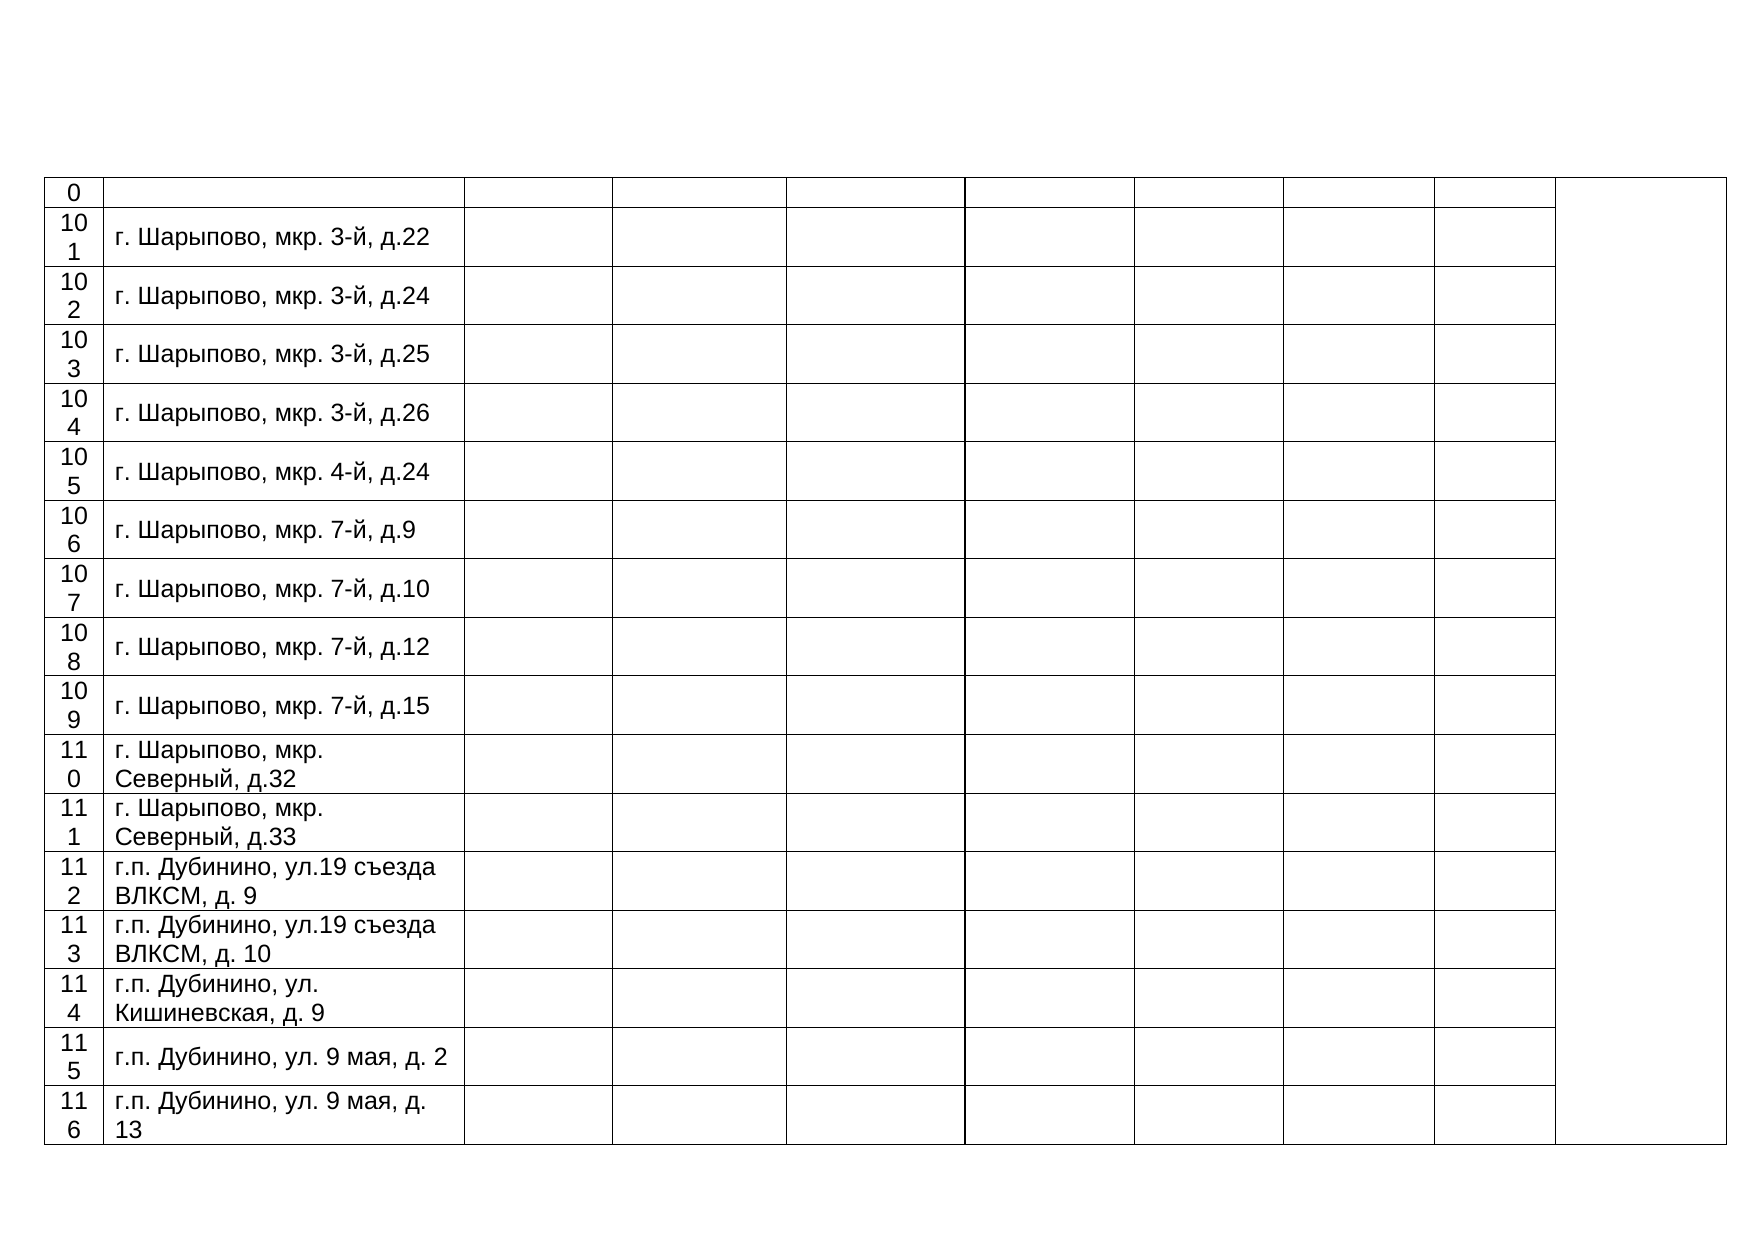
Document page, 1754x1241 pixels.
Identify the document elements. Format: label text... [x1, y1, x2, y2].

table_cell [1435, 911, 1555, 968]
table_cell [465, 384, 612, 441]
table_cell [1284, 676, 1434, 734]
table_cell [1284, 911, 1434, 968]
table_cell [787, 384, 964, 441]
table_cell [966, 208, 1134, 266]
table_cell [465, 676, 612, 734]
table_cell [966, 676, 1134, 734]
table_cell [465, 208, 612, 266]
table_cell [1435, 442, 1555, 500]
table_cell г. Шарыпово, мкр. 4-й, д.24 [104, 442, 464, 500]
table_cell [1135, 618, 1283, 675]
table_cell [1435, 208, 1555, 266]
table_cell [787, 501, 964, 558]
table_cell [1135, 559, 1283, 617]
table_cell [1435, 969, 1555, 1027]
table_cell [465, 442, 612, 500]
table_cell [787, 794, 964, 851]
table_cell 115 [45, 1028, 103, 1085]
table_cell [1135, 178, 1283, 207]
table_cell [1435, 267, 1555, 324]
table_cell г.п. Дубинино, ул.19 съезда ВЛКСМ, д. 10 [104, 911, 464, 968]
table_cell [966, 178, 1134, 207]
table_cell 109 [45, 676, 103, 734]
table_cell [966, 1086, 1134, 1144]
table_cell г.п. Дубинино, ул. 9 мая, д. 13 [104, 1086, 464, 1144]
table_cell [787, 911, 964, 968]
table_cell [1435, 618, 1555, 675]
table_cell [1435, 501, 1555, 558]
table_cell [787, 559, 964, 617]
table_cell 103 [45, 325, 103, 383]
table_cell [613, 969, 786, 1027]
table_cell [787, 325, 964, 383]
table_cell г. Шарыпово, мкр. 3-й, д.24 [104, 267, 464, 324]
table_cell г.п. Дубинино, ул. Кишиневская, д. 9 [104, 969, 464, 1027]
table_cell г. Шарыпово, мкр. 3-й, д.26 [104, 384, 464, 441]
table_cell [1435, 852, 1555, 909]
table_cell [104, 178, 464, 207]
table_cell [1284, 969, 1434, 1027]
table_cell 106 [45, 501, 103, 558]
table_cell [465, 735, 612, 792]
table_cell [465, 178, 612, 207]
table_cell [787, 1086, 964, 1144]
table_cell [613, 852, 786, 909]
table_cell [613, 618, 786, 675]
table_cell [966, 501, 1134, 558]
table_cell [1284, 852, 1434, 909]
table_cell [787, 208, 964, 266]
table_cell [1284, 1028, 1434, 1085]
table_cell г.п. Дубинино, ул.19 съезда ВЛКСМ, д. 9 [104, 852, 464, 909]
table_cell [1135, 794, 1283, 851]
table_cell 113 [45, 911, 103, 968]
table_cell [787, 969, 964, 1027]
table_cell [1135, 735, 1283, 792]
table_cell [613, 676, 786, 734]
table_cell [966, 618, 1134, 675]
table_cell [1135, 325, 1283, 383]
table_cell [787, 735, 964, 792]
table_cell 111 [45, 794, 103, 851]
table_cell [1284, 325, 1434, 383]
table_cell [1284, 501, 1434, 558]
table_cell [966, 267, 1134, 324]
table_cell [465, 325, 612, 383]
table_cell [1135, 267, 1283, 324]
table_cell 100 [45, 178, 103, 207]
table_cell г. Шарыпово, мкр. Северный, д.32 [104, 735, 464, 792]
table_cell [1435, 735, 1555, 792]
table_cell 102 [45, 267, 103, 324]
table_cell [1284, 559, 1434, 617]
table_cell [613, 325, 786, 383]
table_cell [1435, 559, 1555, 617]
table_cell [1284, 442, 1434, 500]
table_cell [1284, 178, 1434, 207]
table_cell [465, 969, 612, 1027]
table_cell 112 [45, 852, 103, 909]
table_cell [1435, 676, 1555, 734]
table_cell [613, 794, 786, 851]
table_cell [1284, 794, 1434, 851]
table_cell [787, 852, 964, 909]
table_cell [1435, 1086, 1555, 1144]
table_cell [613, 208, 786, 266]
table_cell [787, 442, 964, 500]
table_cell [966, 794, 1134, 851]
table_cell [1435, 325, 1555, 383]
table_cell [465, 794, 612, 851]
table_cell 104 [45, 384, 103, 441]
table_cell [465, 618, 612, 675]
table_cell 107 [45, 559, 103, 617]
table_cell г. Шарыпово, мкр. Северный, д.33 [104, 794, 464, 851]
table_cell г. Шарыпово, мкр. 7-й, д.15 [104, 676, 464, 734]
table_cell [465, 1028, 612, 1085]
table_cell [787, 618, 964, 675]
table_cell [787, 1028, 964, 1085]
table_cell [966, 969, 1134, 1027]
table_cell г. Шарыпово, мкр. 7-й, д.12 [104, 618, 464, 675]
table_cell [465, 911, 612, 968]
table_cell 114 [45, 969, 103, 1027]
table_cell г. Шарыпово, мкр. 3-й, д.25 [104, 325, 464, 383]
table_cell г. Шарыпово, мкр. 7-й, д.9 [104, 501, 464, 558]
table_cell [1135, 442, 1283, 500]
table_cell [465, 501, 612, 558]
table_cell [1284, 384, 1434, 441]
table_cell [1135, 1028, 1283, 1085]
table_cell [1284, 267, 1434, 324]
table_cell [613, 501, 786, 558]
table_cell [613, 735, 786, 792]
table_cell г. Шарыпово, мкр. 3-й, д.22 [104, 208, 464, 266]
table_cell [613, 267, 786, 324]
table_cell [966, 442, 1134, 500]
table_cell 101 [45, 208, 103, 266]
table_cell [1284, 735, 1434, 792]
table_cell [1135, 501, 1283, 558]
table_cell [465, 267, 612, 324]
table_cell г.п. Дубинино, ул. 9 мая, д. 2 [104, 1028, 464, 1085]
table_cell [787, 178, 964, 207]
table_cell [465, 852, 612, 909]
table_cell [613, 442, 786, 500]
table_cell 110 [45, 735, 103, 792]
table_cell [966, 911, 1134, 968]
table_cell [1435, 1028, 1555, 1085]
table_cell [966, 325, 1134, 383]
table_cell [613, 178, 786, 207]
table_cell [1284, 618, 1434, 675]
table_cell [966, 559, 1134, 617]
table_cell 108 [45, 618, 103, 675]
table_cell [1435, 178, 1555, 207]
table_cell г. Шарыпово, мкр. 7-й, д.10 [104, 559, 464, 617]
table_cell [966, 384, 1134, 441]
table_cell [465, 559, 612, 617]
table_cell [1135, 676, 1283, 734]
table_cell 105 [45, 442, 103, 500]
table_cell [1435, 794, 1555, 851]
table_cell [966, 735, 1134, 792]
table_cell [787, 267, 964, 324]
table_cell [1135, 969, 1283, 1027]
table_cell [966, 852, 1134, 909]
table_cell [966, 1028, 1134, 1085]
table_cell [613, 1086, 786, 1144]
table_cell [613, 1028, 786, 1085]
table_cell 116 [45, 1086, 103, 1144]
table_cell [1135, 1086, 1283, 1144]
table_cell [1284, 1086, 1434, 1144]
table_cell [613, 559, 786, 617]
table_cell [1435, 384, 1555, 441]
table_cell [1135, 208, 1283, 266]
table_cell [1284, 208, 1434, 266]
table_cell [1135, 852, 1283, 909]
table_cell [1135, 384, 1283, 441]
table_cell [613, 384, 786, 441]
table_cell [613, 911, 786, 968]
table_cell [465, 1086, 612, 1144]
table_cell [787, 676, 964, 734]
table_cell [1135, 911, 1283, 968]
